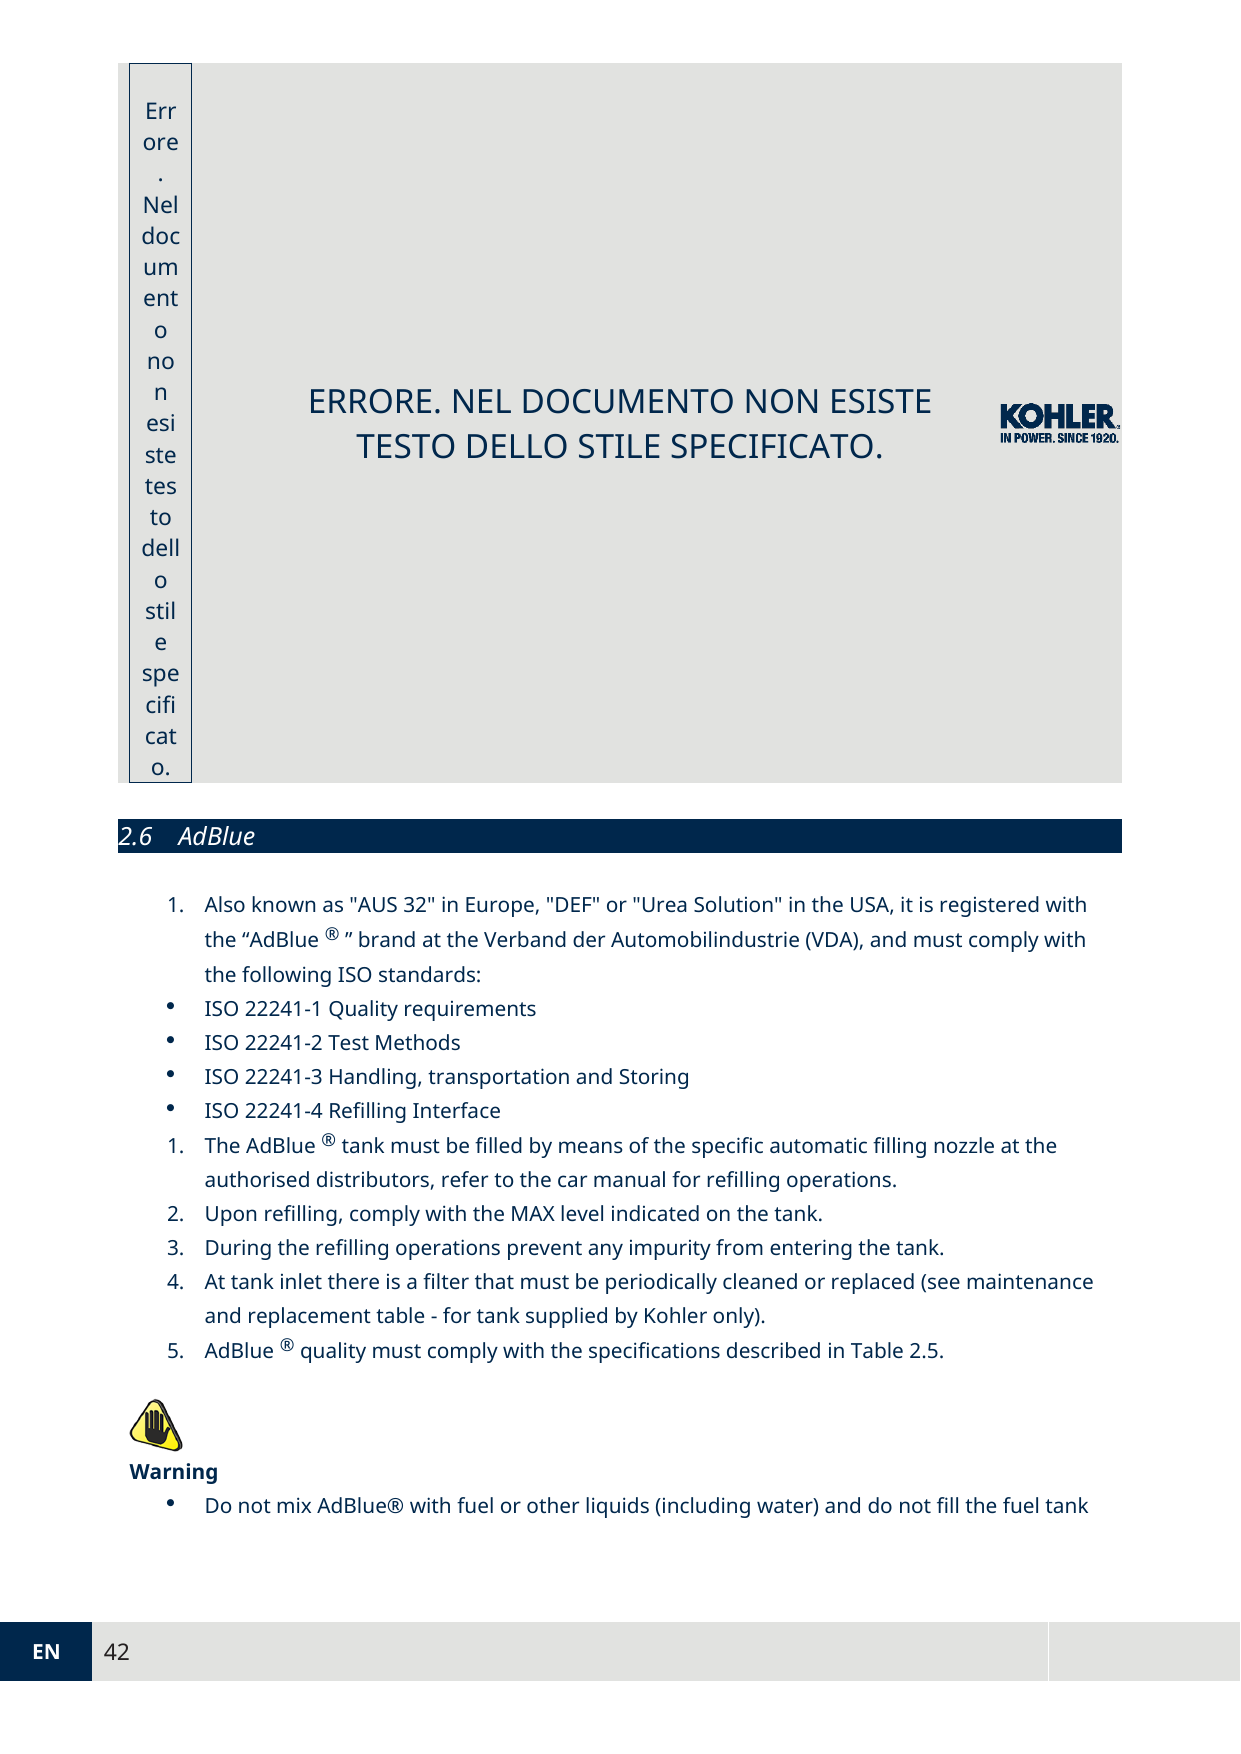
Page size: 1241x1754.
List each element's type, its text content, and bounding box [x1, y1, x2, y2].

picture [129, 1398, 183, 1452]
subtitle AdBlue [118, 819, 1122, 853]
table_cell Warning Do not mix AdBlue® with fuel or other liquids (including water) and do not fill the fuel tank with AdBlue ® . The presence of AdBlue® inside the specific tank is required to start the engine. Purchase in containers: the container, even if opened, can be stocked with the same conditions of a sealed container. Do not stock the container with a temperature higher than 35°C as this could alter the AdBlue ® . In case of AdBlue® freezing inside the container (< 11°C | 51.8°F), AdBlue ® can be used when it returns to its liquid state. Do not expose AdBlue ® to direct sunlight. In case of opening and closing of the original purchase container, AdBlue ® must be checked through a spectrometer to check its quality before use. Do not insert altered AdBlue ® in the tank as the engine could not respect the emission parameters, generate DCU errors and as a consequence turn off or fail to start the engine. [118, 1383, 1122, 1535]
picture [1000, 403, 1121, 443]
table_header Also known as "AUS 32" in Europe, "DEF" or "Urea Solution" in the USA, it is registered with the “AdBlue ® ” brand at the Verband der Automobilindustrie (VDA), and must comply with the following ISO standards: ISO 22241-1 Quality requirements ISO 22241-2 Test Methods ISO 22241-3 Handling, transportation and Storing ISO 22241-4 Refilling Interface The AdBlue ® tank must be filled by means of the specific automatic filling nozzle at the authorised distributors, refer to the car manual for refilling operations. Upon refilling, comply with the MAX level indicated on the tank. During the refilling operations prevent any impurity from entering the tank. At tank inlet there is a filter that must be periodically cleaned or replaced (see maintenance and replacement table - for tank supplied by Kohler only). AdBlue ® quality must comply with the specifications described in Table 2.5. [118, 872, 1122, 1383]
